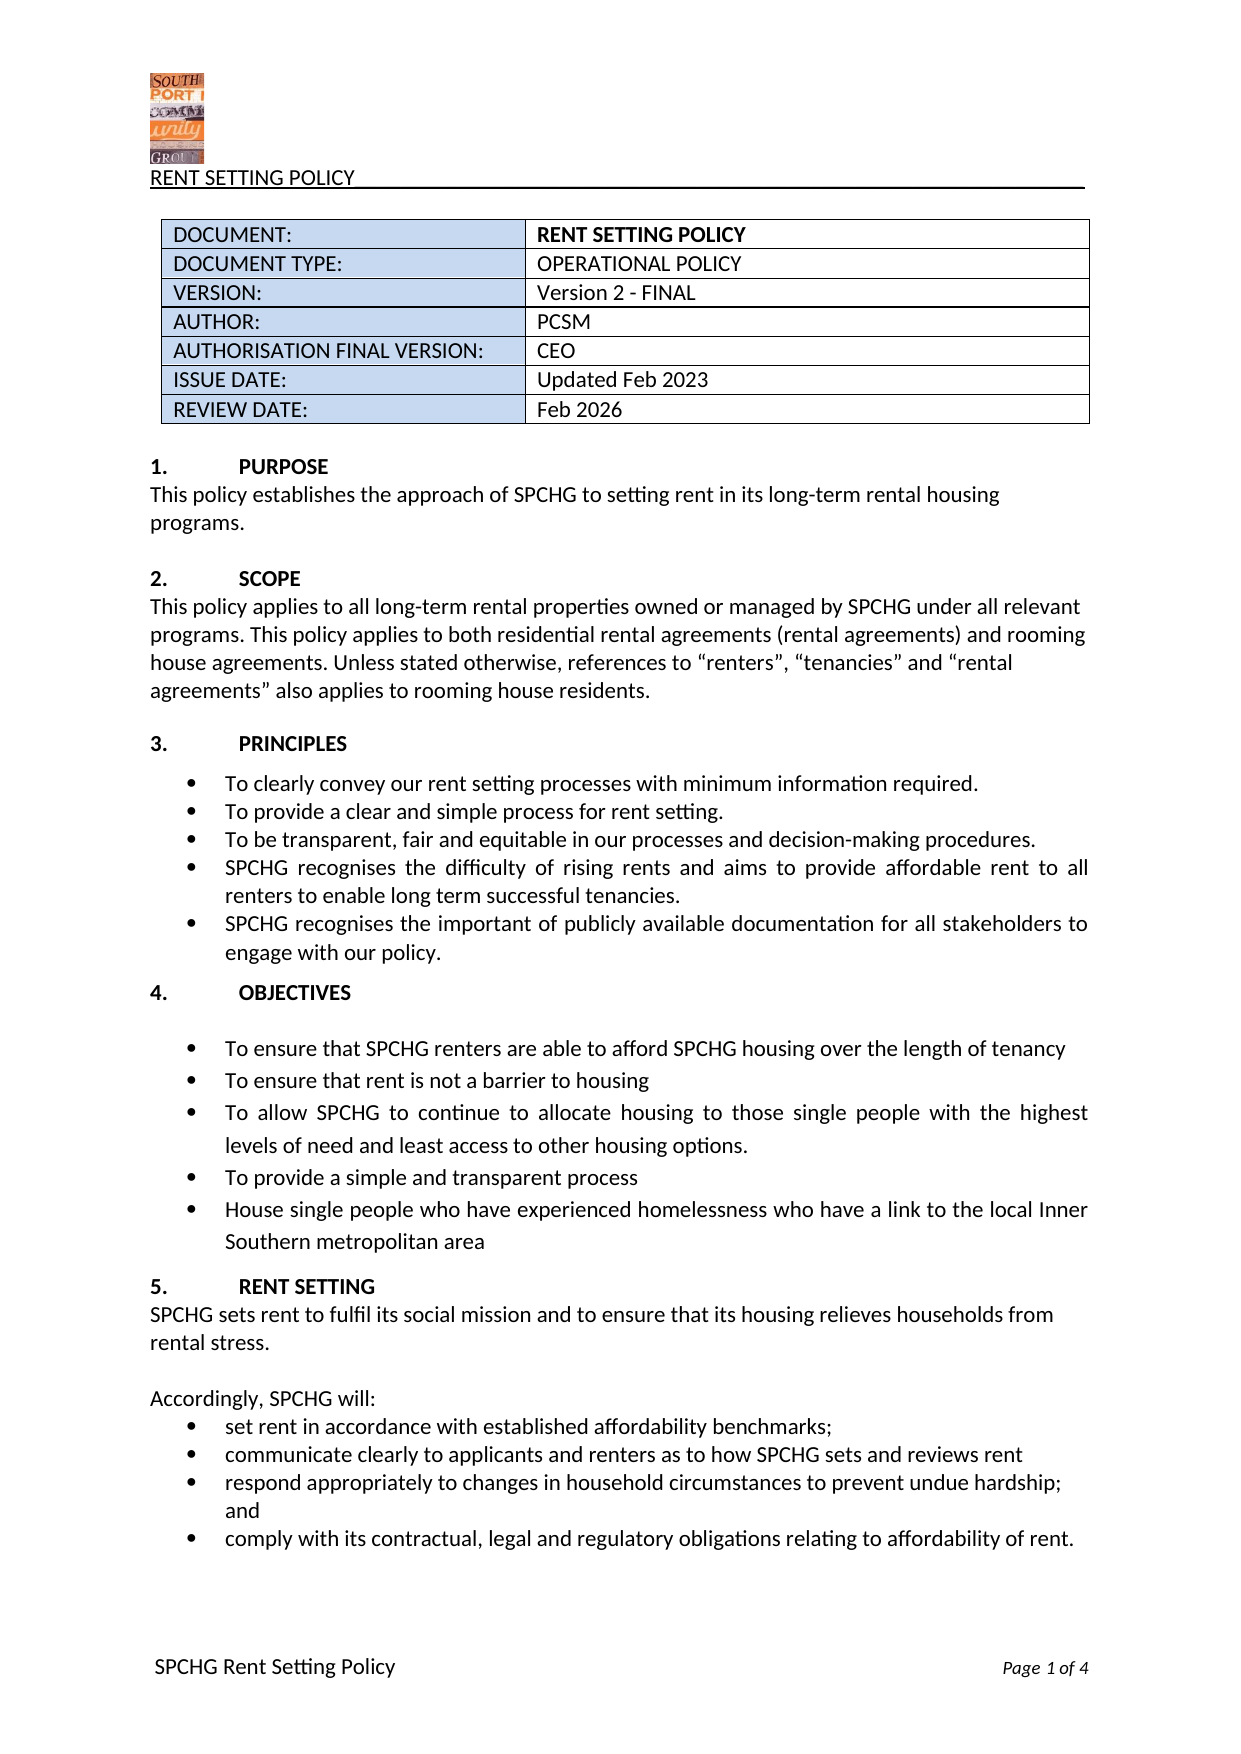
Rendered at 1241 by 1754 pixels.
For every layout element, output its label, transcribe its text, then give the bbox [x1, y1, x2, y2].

table_cell Feb 2026 [526, 395, 1089, 423]
table_cell ISSUE DATE: [162, 366, 525, 394]
table_cell AUTHORISATION FINAL VERSION: [162, 337, 525, 364]
table_cell PCSM [526, 308, 1089, 336]
table_cell AUTHOR: [162, 308, 525, 336]
picture [150, 73, 205, 164]
list SPCHG recognises the important of publicly available documentation for all stakeholders to engage with our policy. [187, 909, 1090, 966]
text This policy applies to all long-term rental properties owned or managed by SPCHG under all relevant programs. This policy applies to both residential rental agreements (rental agreements) and rooming house agreements. Unless stated otherwise, references to “renters”, “tenancies” and “rental agreements” also applies to rooming house residents. [150, 592, 1090, 704]
list To clearly convey our rent setting processes with minimum information required. [187, 769, 1090, 797]
table_cell DOCUMENT TYPE: [162, 249, 525, 277]
list To provide a clear and simple process for rent setting. [187, 797, 1090, 826]
list To ensure that rent is not a barrier to housing [187, 1066, 1090, 1094]
table_cell CEO [526, 337, 1089, 364]
table_cell Version 2 - FINAL [526, 279, 1089, 306]
list To allow SPCHG to continue to allocate housing to those single people with the highest levels of need and least access to other housing options. [187, 1098, 1090, 1159]
list To be transparent, fair and equitable in our processes and decision-making procedures. [187, 826, 1090, 853]
table_header RENT SETTING POLICY [526, 220, 1089, 248]
list To provide a simple and transparent process [187, 1163, 1090, 1191]
table_cell VERSION: [162, 279, 525, 306]
list respond appropriately to changes in household circumstances to prevent undue hardship; and [187, 1468, 1090, 1524]
list communicate clearly to applicants and renters as to how SPCHG sets and reviews rent [187, 1440, 1090, 1468]
table_cell Updated Feb 2023 [526, 366, 1089, 394]
subtitle OBJECTIVES [150, 978, 1090, 1006]
subtitle PRINCIPLES [150, 729, 1090, 757]
table_cell REVIEW DATE: [162, 395, 525, 423]
list comply with its contractual, legal and regulatory obligations relating to affordability of rent. [187, 1524, 1090, 1552]
table_header DOCUMENT: [162, 220, 525, 248]
list To ensure that SPCHG renters are able to afford SPCHG housing over the length of tenancy [187, 1034, 1090, 1062]
list House single people who have experienced homelessness who have a link to the local Inner Southern metropolitan area [187, 1195, 1090, 1255]
text SPCHG sets rent to fulfil its social mission and to ensure that its housing relieves households from rental stress. [150, 1300, 1090, 1356]
subtitle PURPOSE [150, 452, 1090, 480]
text This policy establishes the approach of SPCHG to setting rent in its long-term rental housing programs. [150, 480, 1090, 536]
table_cell OPERATIONAL POLICY [526, 249, 1089, 277]
text Accordingly, SPCHG will: [150, 1384, 1090, 1412]
list SPCHG recognises the difficulty of rising rents and aims to provide affordable rent to all renters to enable long term successful tenancies. [187, 853, 1090, 909]
list set rent in accordance with established affordability benchmarks; [187, 1412, 1090, 1440]
subtitle RENT SETTING [150, 1272, 1090, 1300]
subtitle SCOPE [150, 564, 1090, 592]
